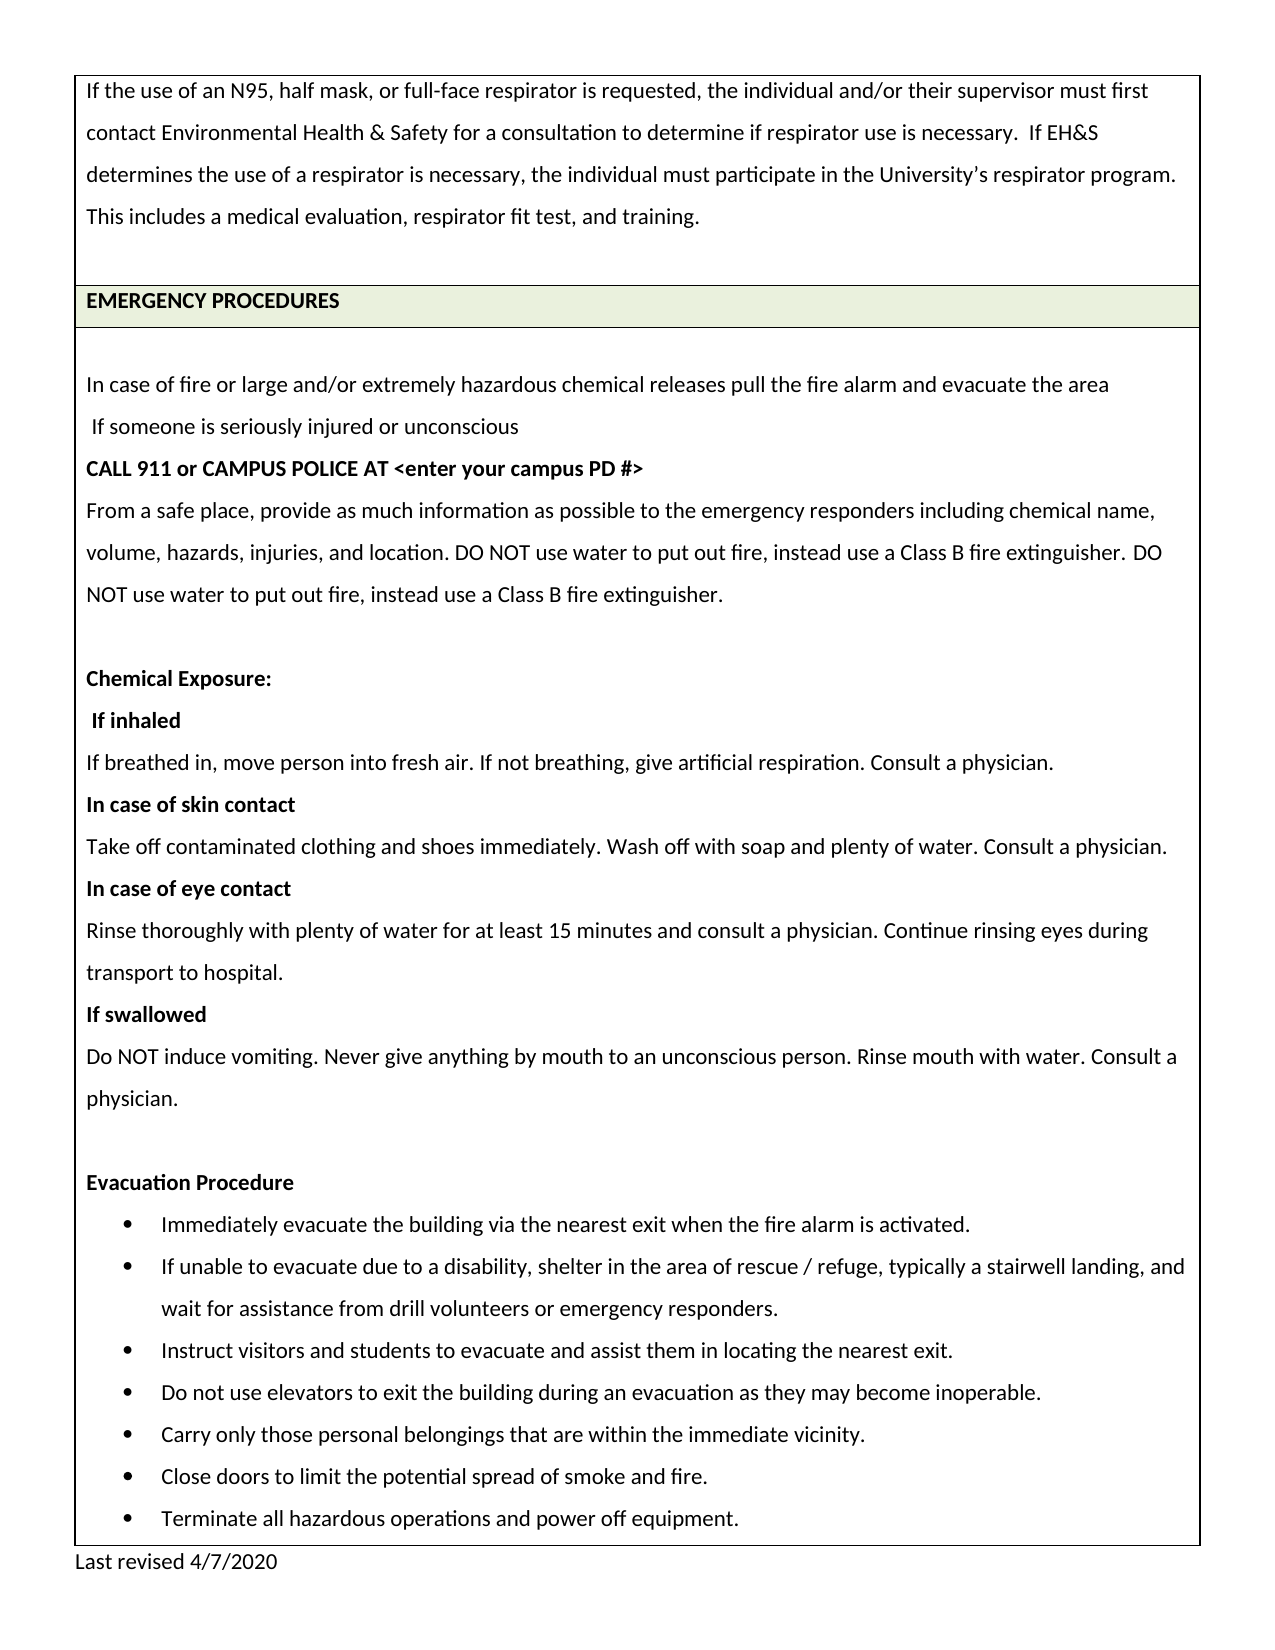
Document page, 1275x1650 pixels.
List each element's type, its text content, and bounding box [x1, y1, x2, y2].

table_cell EMERGENCY PROCEDURES [76, 286, 1199, 327]
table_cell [76, 328, 1199, 1545]
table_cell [76, 76, 1199, 285]
